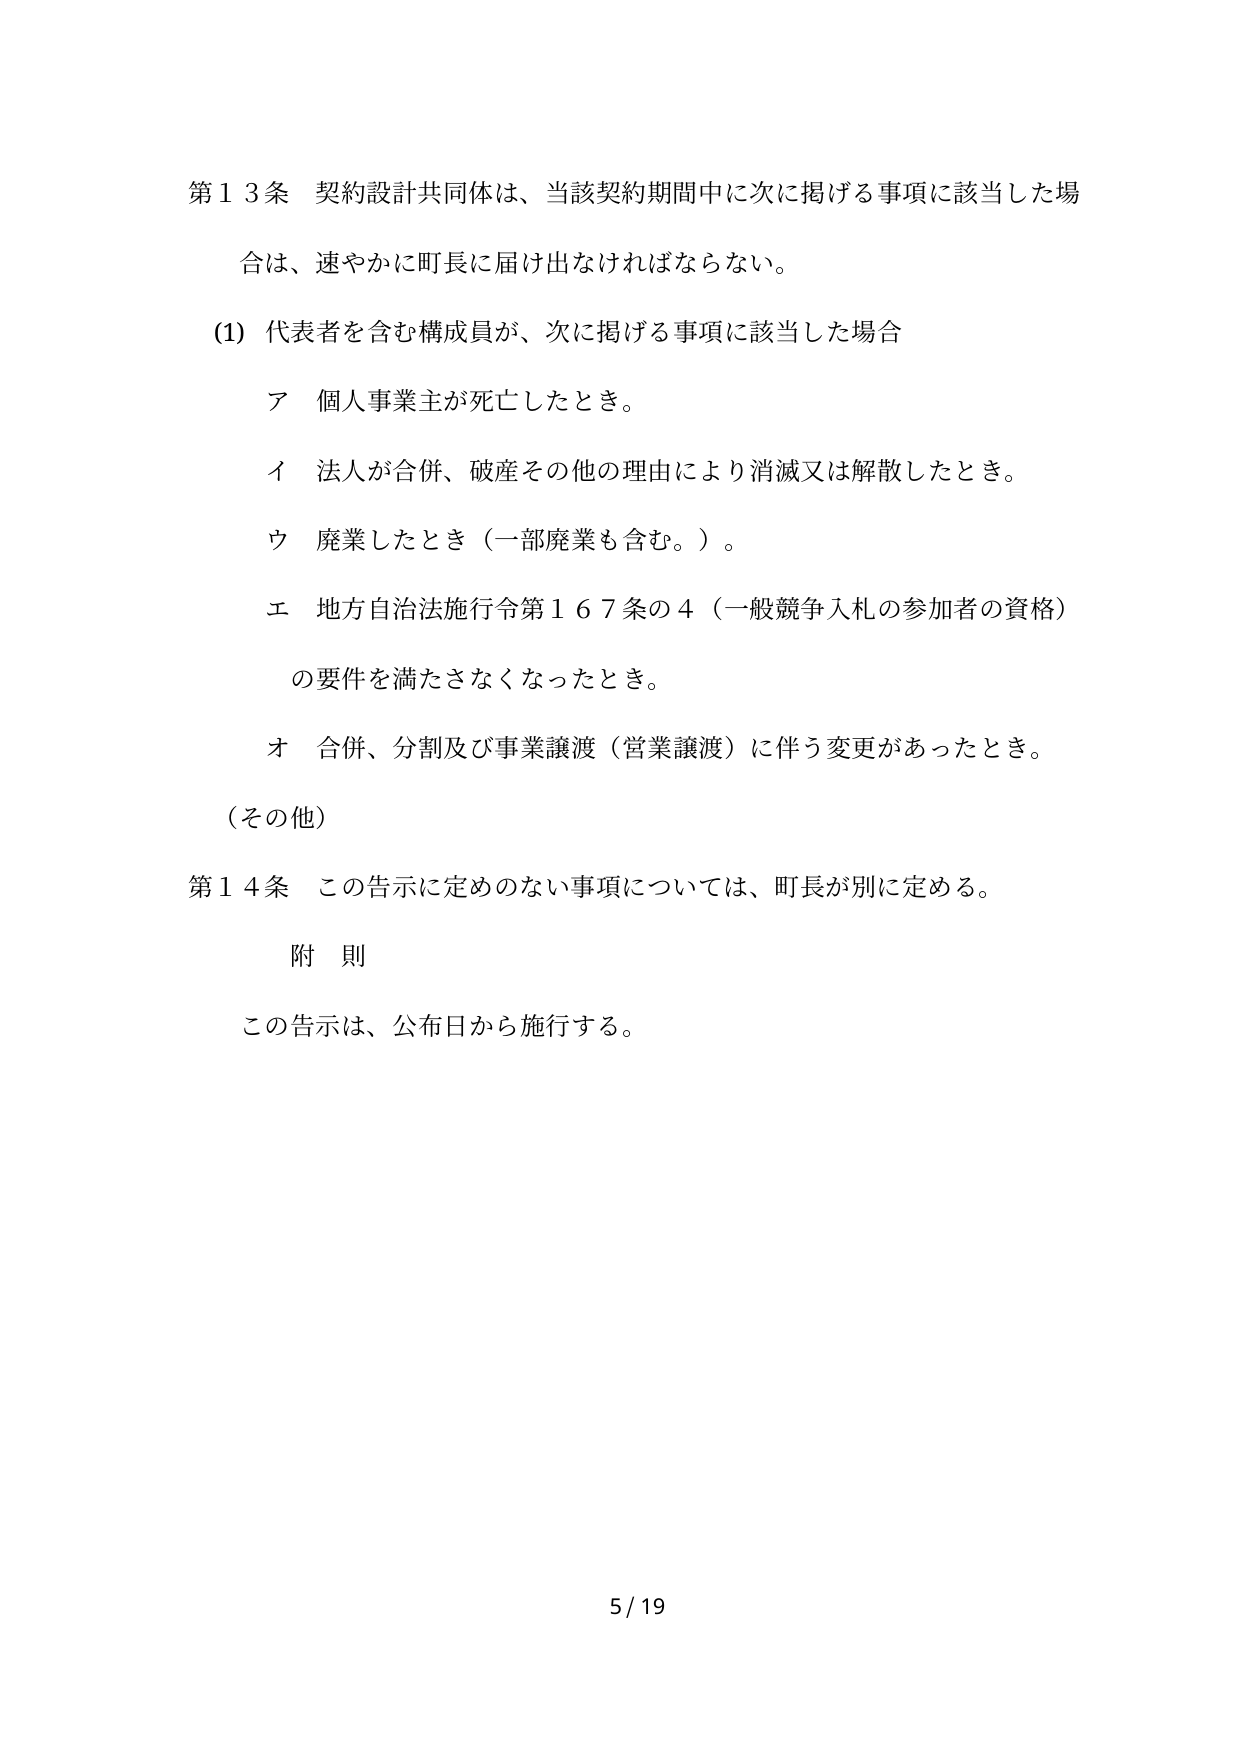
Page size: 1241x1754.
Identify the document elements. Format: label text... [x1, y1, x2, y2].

text 第１３条 契約設計共同体は、当該契約期間中に次に掲げる事項に該当した場合は、速やかに町長に届け出なければならない。 [188, 157, 1081, 296]
text この告示は、公布日から施行する。 [188, 990, 1081, 1059]
text オ 合併、分割及び事業譲渡（営業譲渡）に伴う変更があったとき。 [242, 712, 1081, 782]
text 第１４条 この告示に定めのない事項については、町長が別に定める。 [188, 851, 1081, 920]
text エ 地方自治法施行令第１６７条の４（一般競争入札の参加者の資格）の要件を満たさなくなったとき。 [242, 573, 1081, 712]
text 附 則 [188, 920, 1081, 990]
text (1) 代表者を含む構成員が、次に掲げる事項に該当した場合 [188, 296, 1081, 365]
text イ 法人が合併、破産その他の理由により消滅又は解散したとき。 [242, 435, 1081, 504]
text ウ 廃業したとき（一部廃業も含む。）。 [242, 504, 1081, 573]
text （その他） [188, 782, 1081, 851]
text ア 個人事業主が死亡したとき。 [242, 365, 1081, 435]
